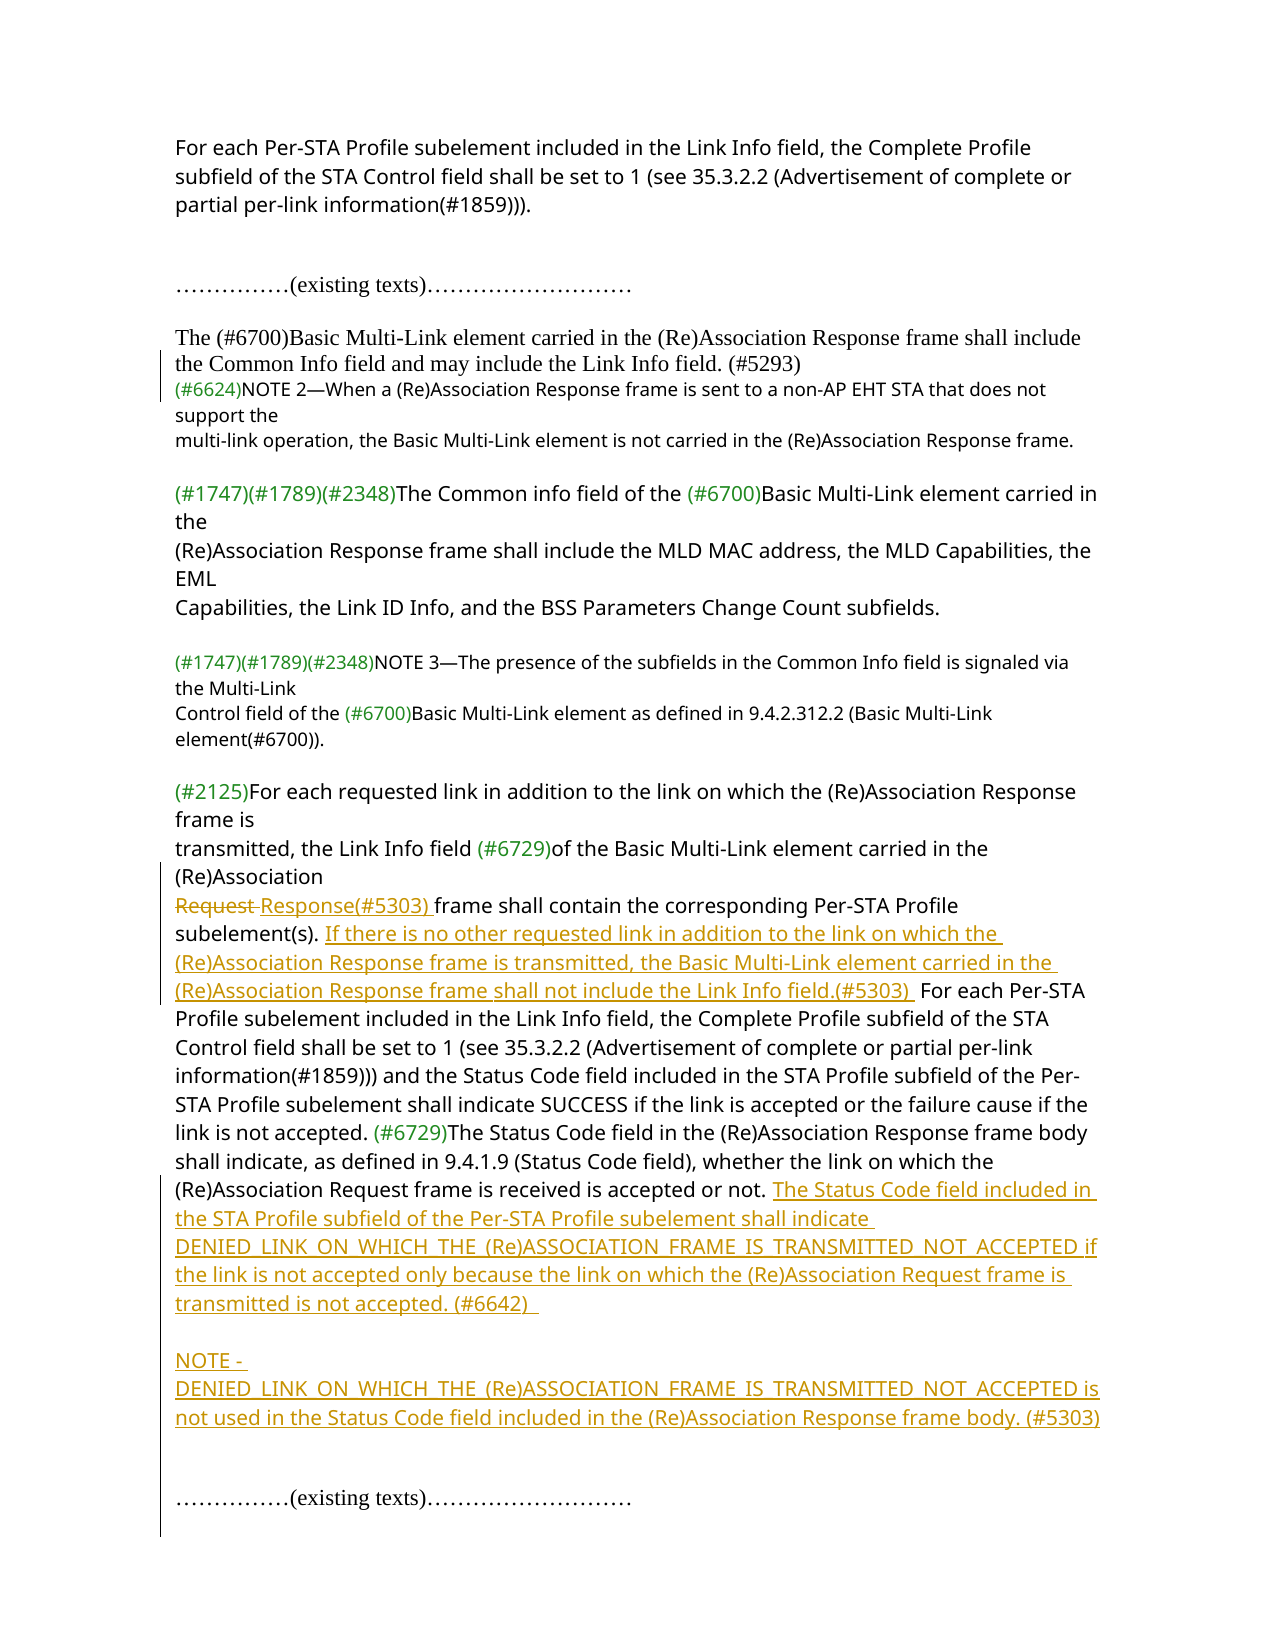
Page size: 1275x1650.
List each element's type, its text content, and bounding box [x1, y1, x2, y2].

text (#2125)For each requested link in addition to the link on which the (Re)Association Response frame is transmitted, the Link Info field (#6729)of the Basic Multi-Link element carried in the (Re)Association frame shall contain the corresponding Per-STA Profile subelement(s). For each Per-STA Profile subelement included in the Link Info field, the Complete Profile subfield of the STA Control field shall be set to 1 (see 35.3.2.2 (Advertisement of complete or partial per-link information(#1859))) and the Status Code field included in the STA Profile subfield of the Per-STA Profile subelement shall indicate SUCCESS if the link is accepted or the failure cause if the link is not accepted. (#6729)The Status Code field in the (Re)Association Response frame body shall indicate, as defined in 9.4.1.9 (Status Code field), whether the link on which the (Re)Association Request frame is received is accepted or not. [175, 752, 1100, 1317]
text For each Per-STA Profile subelement included in the Link Info field, the Complete Profile subfield of the STA Control field shall be set to 1 (see 35.3.2.2 (Advertisement of complete or partial per-link information(#1859))). [175, 133, 1100, 219]
text ……………(existing texts)……………………… [175, 1484, 1100, 1510]
text ……………(existing texts)……………………… [175, 271, 1100, 298]
text The (#6700)Basic Multi-Link element carried in the (Re)Association Response frame shall include the Common Info field and may include the Link Info field. (#5293) [175, 324, 1100, 377]
text (#6624)NOTE 2—When a (Re)Association Response frame is sent to a non-AP EHT STA that does not support the multi-link operation, the Basic Multi-Link element is not carried in the (Re)Association Response frame. [175, 377, 1100, 453]
text (#1747)(#1789)(#2348)The Common info field of the (#6700)Basic Multi-Link element carried in the (Re)Association Response frame shall include the MLD MAC address, the MLD Capabilities, the EML Capabilities, the Link ID Info, and the BSS Parameters Change Count subfields. [175, 453, 1100, 621]
text (#1747)(#1789)(#2348)NOTE 3—The presence of the subfields in the Common Info field is signaled via the Multi-Link Control field of the (#6700)Basic Multi-Link element as defined in 9.4.2.312.2 (Basic Multi-Link element(#6700)). [175, 621, 1100, 752]
